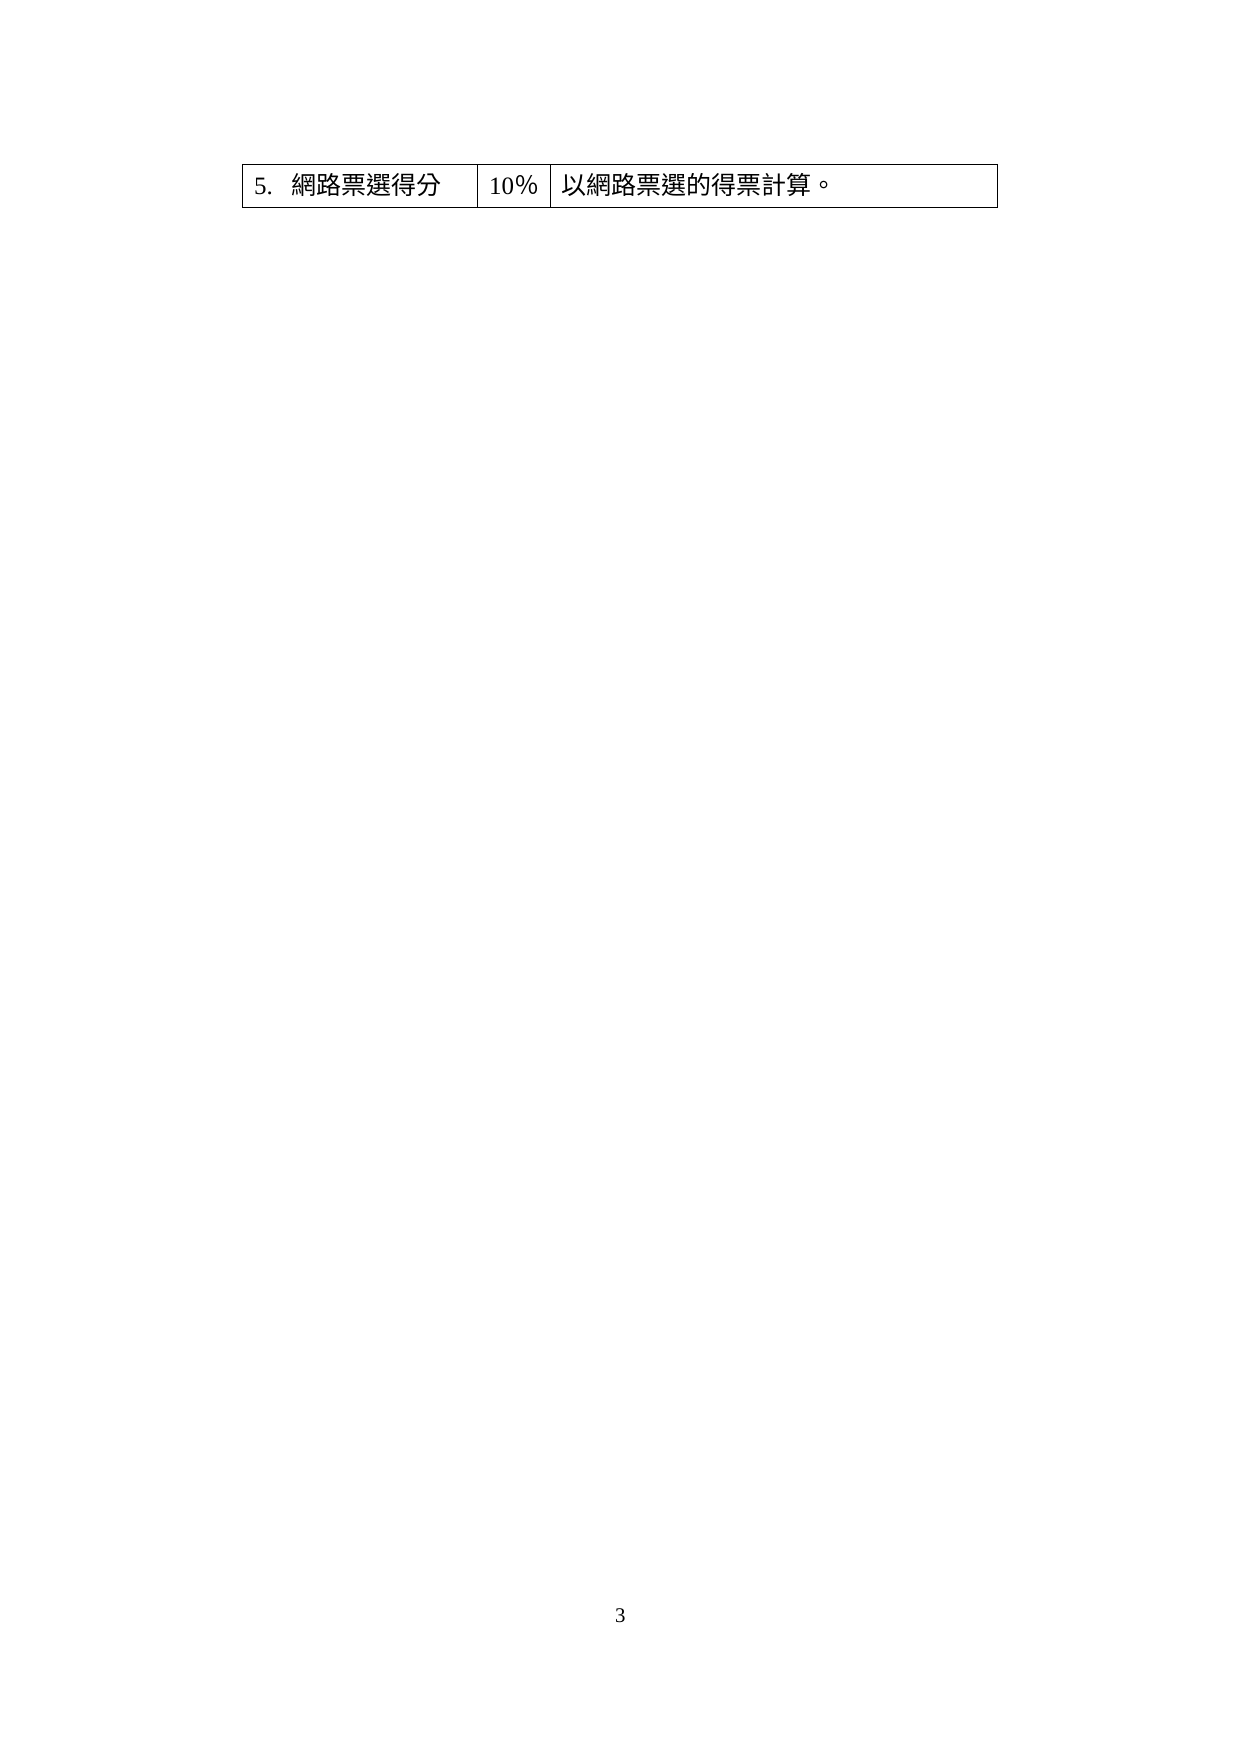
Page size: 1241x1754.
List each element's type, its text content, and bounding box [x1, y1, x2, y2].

table_cell 10％ [478, 165, 550, 207]
table_cell 網路票選得分 [243, 165, 477, 207]
table_cell 以網路票選的得票計算。 [551, 165, 997, 207]
